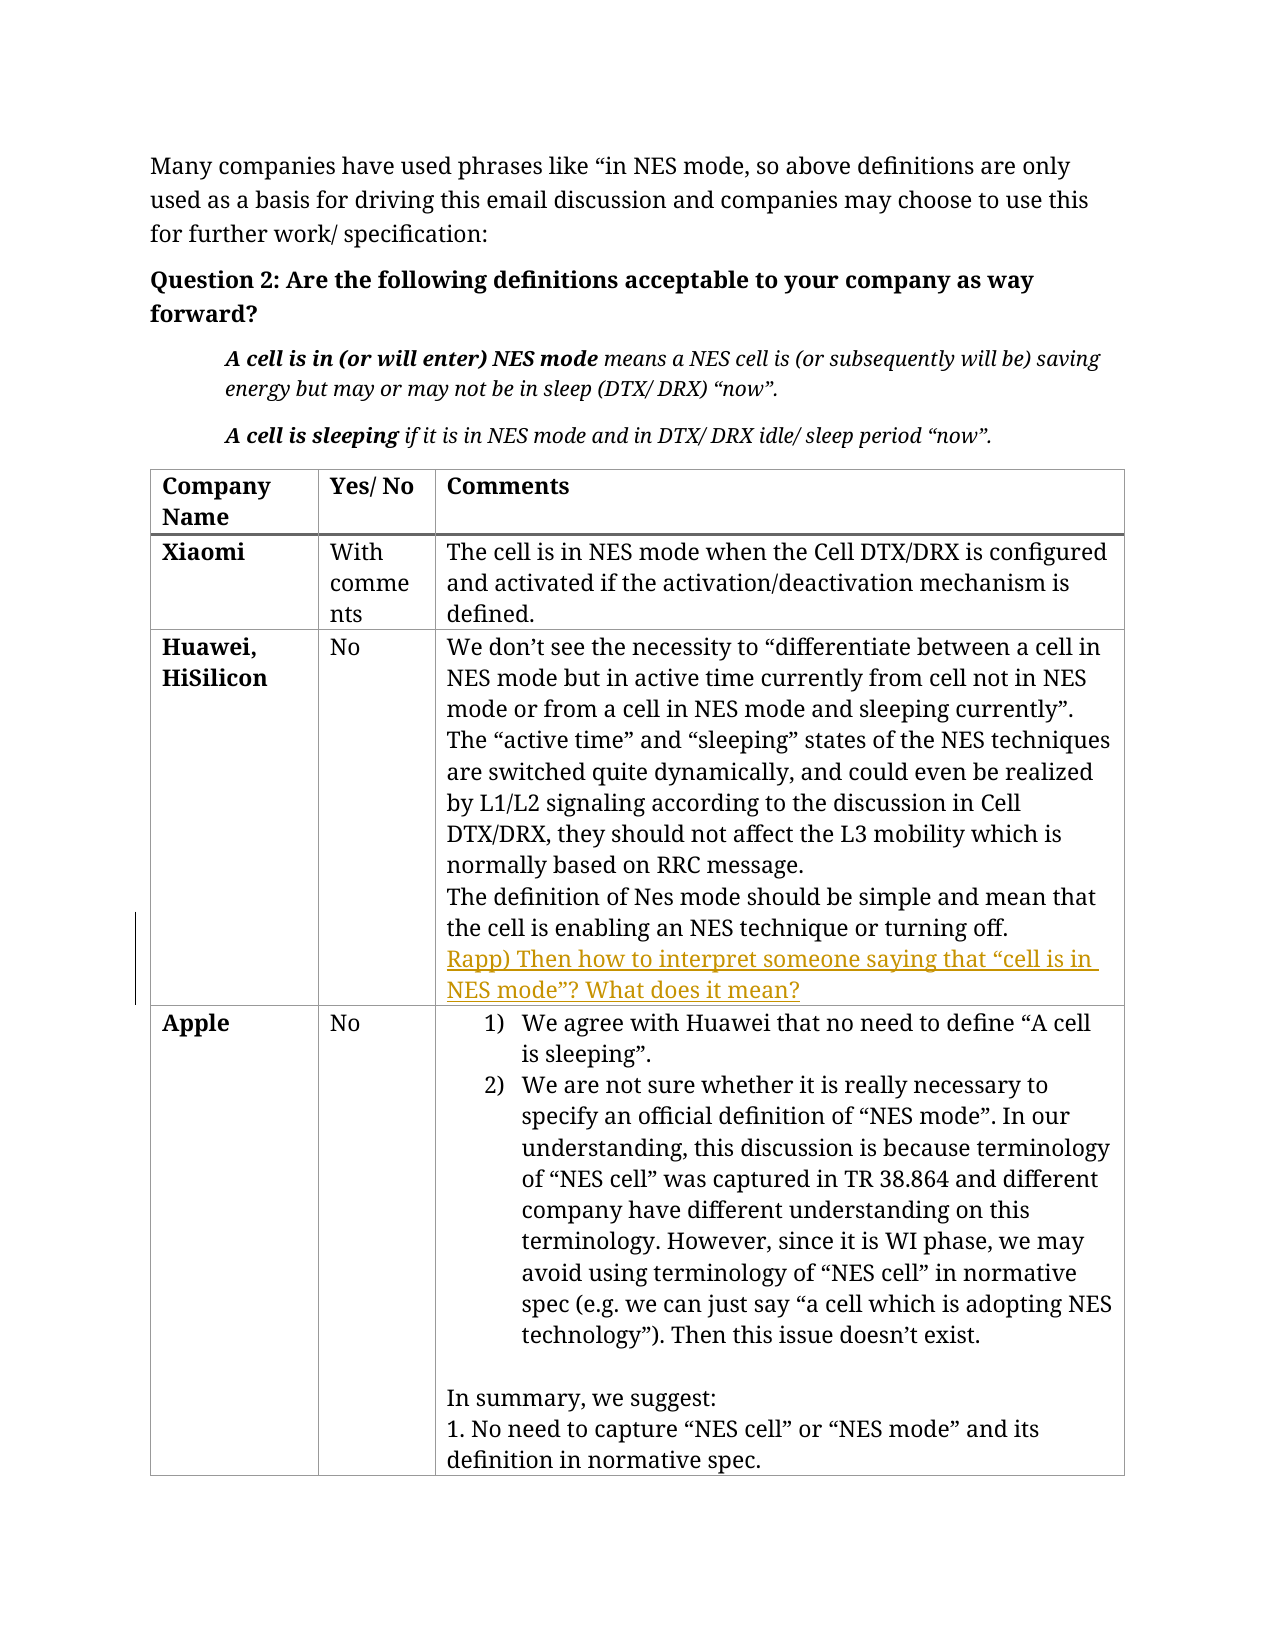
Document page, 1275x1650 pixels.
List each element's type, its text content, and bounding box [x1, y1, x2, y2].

table_header Comments [436, 470, 1124, 532]
text A cell is in (or will enter) NES mode means a NES cell is (or subsequently will be) saving energy but may or may not be in sleep (DTX/ DRX) “now”. [225, 344, 1125, 403]
table_header Company Name [151, 470, 318, 532]
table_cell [436, 1006, 1124, 1475]
table_cell With comments [319, 536, 435, 629]
text Many companies have used phrases like “in NES mode, so above definitions are only used as a basis for driving this email discussion and companies may choose to use this for further work/ specification: [150, 150, 1125, 249]
text A cell is sleeping if it is in NES mode and in DTX/ DRX idle/ sleep period “now”. [225, 422, 1125, 450]
text Question 2: Are the following definitions acceptable to your company as way forward? [150, 264, 1125, 329]
table_cell Xiaomi [151, 536, 318, 629]
table_cell No [319, 1006, 435, 1475]
table_cell We don’t see the necessity to “differentiate between a cell in NES mode but in active time currently from cell not in NES mode or from a cell in NES mode and sleeping currently”. The “active time” and “sleeping” states of the NES techniques are switched quite dynamically, and could even be realized by L1/L2 signaling according to the discussion in Cell DTX/DRX, they should not affect the L3 mobility which is normally based on RRC message. The definition of Nes mode should be simple and mean that the cell is enabling an NES technique or turning off. [436, 630, 1124, 1005]
table_cell Apple [151, 1006, 318, 1475]
table_header Yes/ No [319, 470, 435, 532]
table_cell No [319, 630, 435, 1005]
table_cell Huawei, HiSilicon [151, 630, 318, 1005]
table_cell The cell is in NES mode when the Cell DTX/DRX is configured and activated if the activation/deactivation mechanism is defined. [436, 536, 1124, 629]
